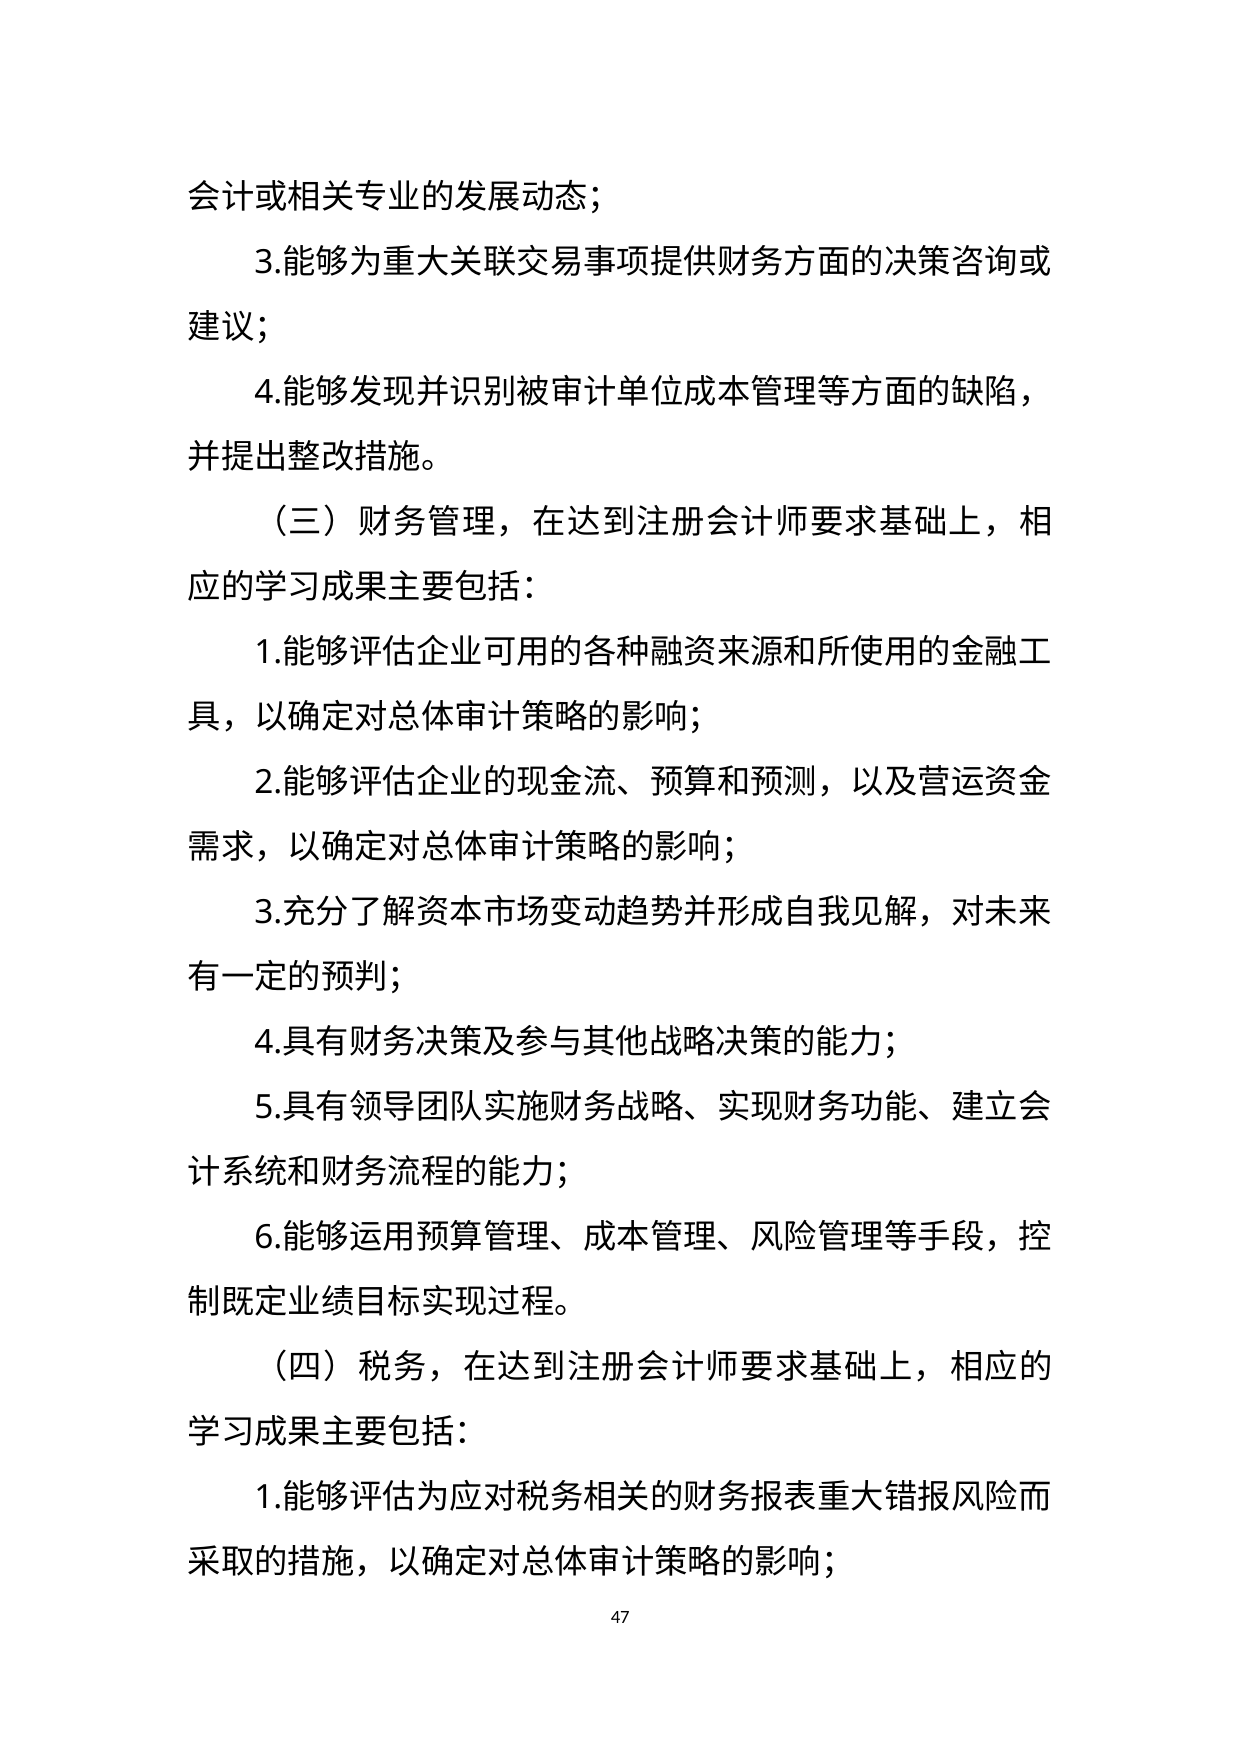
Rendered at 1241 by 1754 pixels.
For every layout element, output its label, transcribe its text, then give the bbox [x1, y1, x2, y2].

text 4.具有财务决策及参与其他战略决策的能力； [187, 1007, 1053, 1072]
text 1.能够评估为应对税务相关的财务报表重大错报风险而采取的措施，以确定对总体审计策略的影响； [187, 1462, 1053, 1592]
text 5.具有领导团队实施财务战略、实现财务功能、建立会计系统和财务流程的能力； [187, 1072, 1053, 1202]
text （三）财务管理，在达到注册会计师要求基础上，相应的学习成果主要包括： [187, 487, 1053, 617]
text 3.充分了解资本市场变动趋势并形成自我见解，对未来有一定的预判； [187, 877, 1053, 1007]
text 6.能够运用预算管理、成本管理、风险管理等手段，控制既定业绩目标实现过程。 [187, 1202, 1053, 1332]
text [187, 162, 1053, 227]
text 2.能够评估企业的现金流、预算和预测，以及营运资金需求，以确定对总体审计策略的影响； [187, 747, 1053, 877]
text 3.能够为重大关联交易事项提供财务方面的决策咨询或建议； [187, 227, 1053, 357]
text （四）税务，在达到注册会计师要求基础上，相应的学习成果主要包括： [187, 1332, 1053, 1462]
text 4.能够发现并识别被审计单位成本管理等方面的缺陷，并提出整改措施。 [187, 357, 1053, 487]
text 1.能够评估企业可用的各种融资来源和所使用的金融工具，以确定对总体审计策略的影响； [187, 617, 1053, 747]
